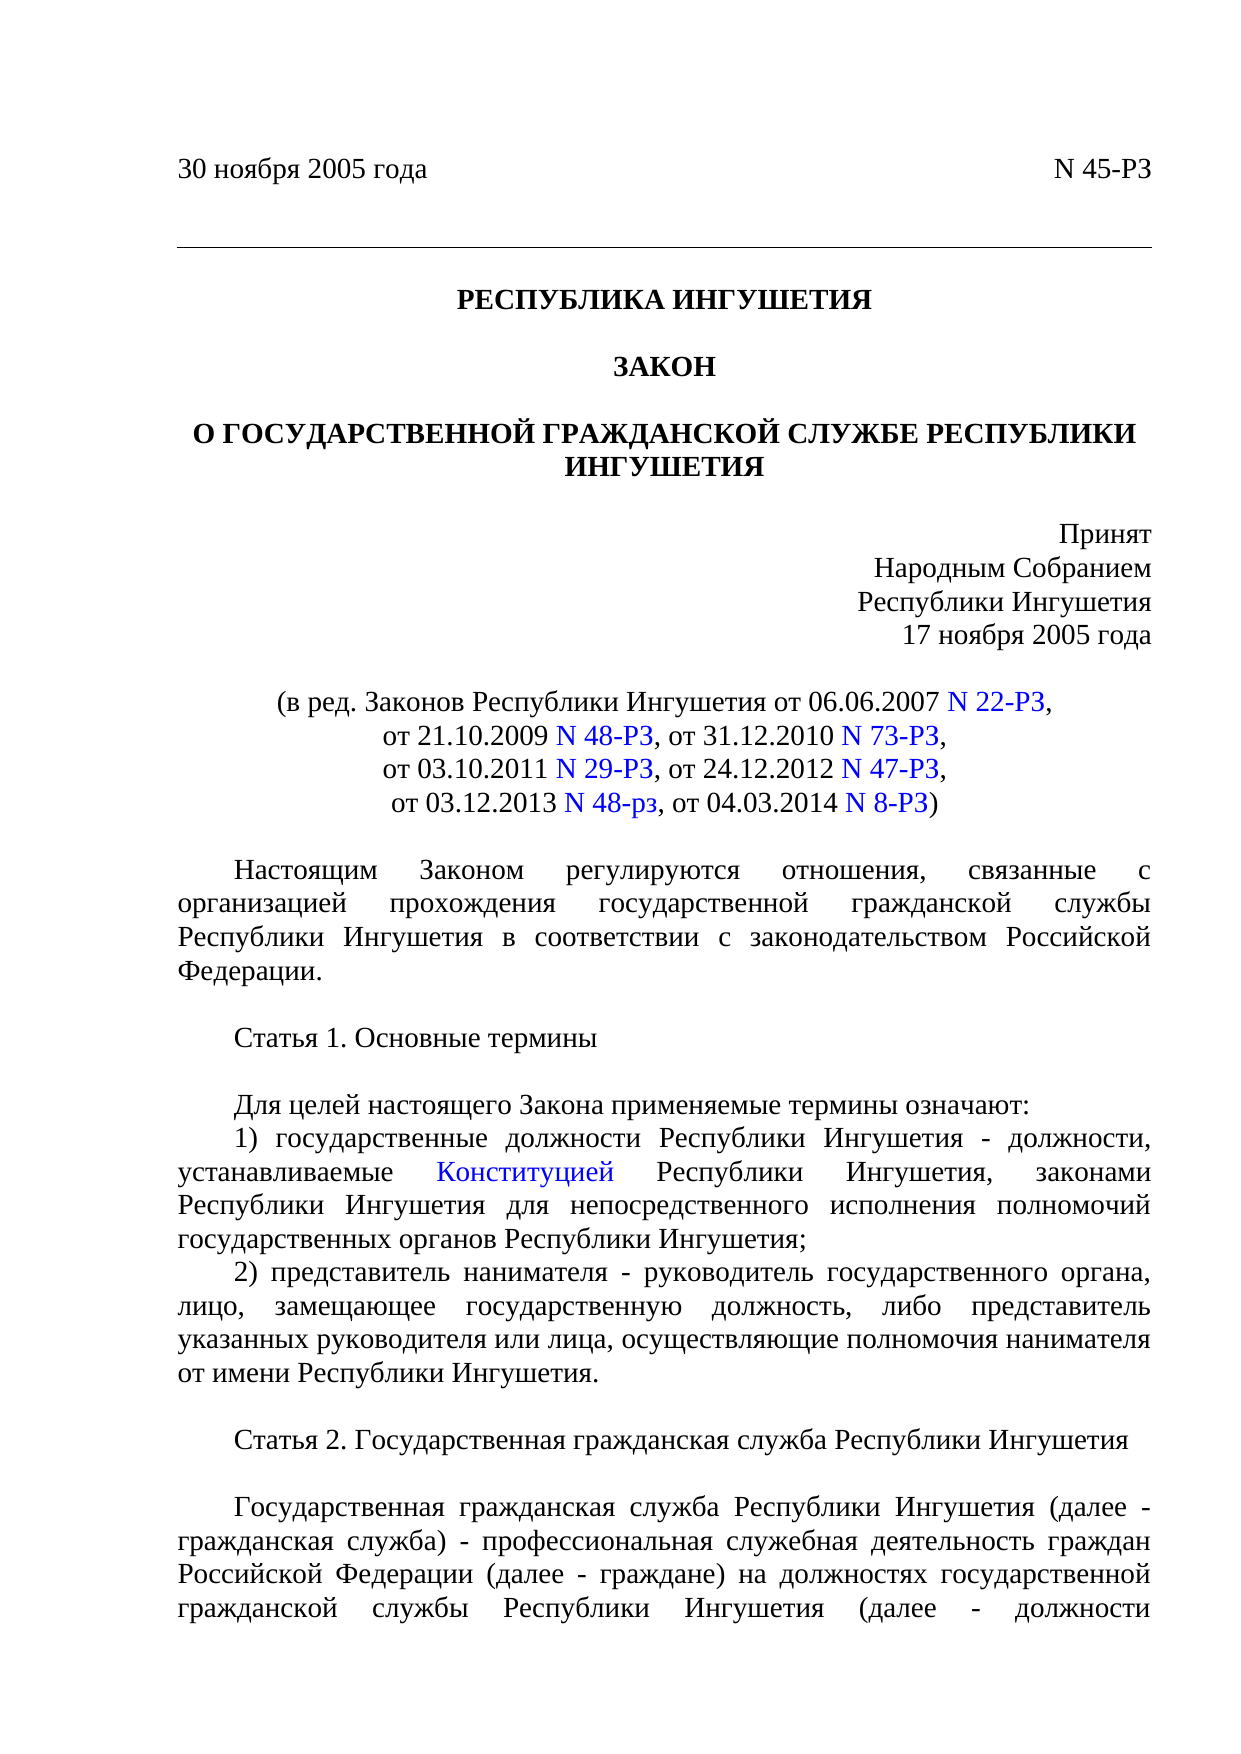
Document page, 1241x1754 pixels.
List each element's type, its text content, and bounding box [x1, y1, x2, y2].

text от 03.12.2013 N 48-рз, от 04.03.2014 N 8-РЗ) [177, 785, 1152, 818]
text Республики Ингушетия [177, 584, 1152, 617]
text РЕСПУБЛИКА ИНГУШЕТИЯ [177, 282, 1152, 315]
text Статья 1. Основные термины [177, 1020, 1152, 1053]
text О ГОСУДАРСТВЕННОЙ ГРАЖДАНСКОЙ СЛУЖБЕ РЕСПУБЛИКИ ИНГУШЕТИЯ [177, 416, 1152, 483]
text 2) представитель нанимателя - руководитель государственного органа, лицо, замещающее государственную должность, либо представитель указанных руководителя или лица, осуществляющие полномочия нанимателя от имени Республики Ингушетия. [177, 1254, 1152, 1389]
text Народным Собранием [177, 550, 1152, 584]
text от 03.10.2011 N 29-РЗ, от 24.12.2012 N 47-РЗ, [177, 751, 1152, 785]
text Для целей настоящего Закона применяемые термины означают: [177, 1087, 1152, 1120]
text Принят [177, 517, 1152, 550]
text (в ред. Законов Республики Ингушетия от 06.06.2007 N 22-РЗ, [177, 684, 1152, 718]
text ЗАКОН [177, 349, 1152, 382]
text 1) государственные должности Республики Ингушетия - должности, устанавливаемые Конституцией Республики Ингушетия, законами Республики Ингушетия для непосредственного исполнения полномочий государственных органов Республики Ингушетия; [177, 1120, 1152, 1254]
text Настоящим Законом регулируются отношения, связанные с организацией прохождения государственной гражданской службы Республики Ингушетия в соответствии с законодательством Российской Федерации. [177, 852, 1152, 986]
text от 21.10.2009 N 48-РЗ, от 31.12.2010 N 73-РЗ, [177, 718, 1152, 751]
text Статья 2. Государственная гражданская служба Республики Ингушетия [177, 1422, 1152, 1456]
text 30 ноября 2005 года N 45-РЗ [177, 152, 1152, 213]
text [177, 1489, 1152, 1623]
text 17 ноября 2005 года [177, 617, 1152, 651]
